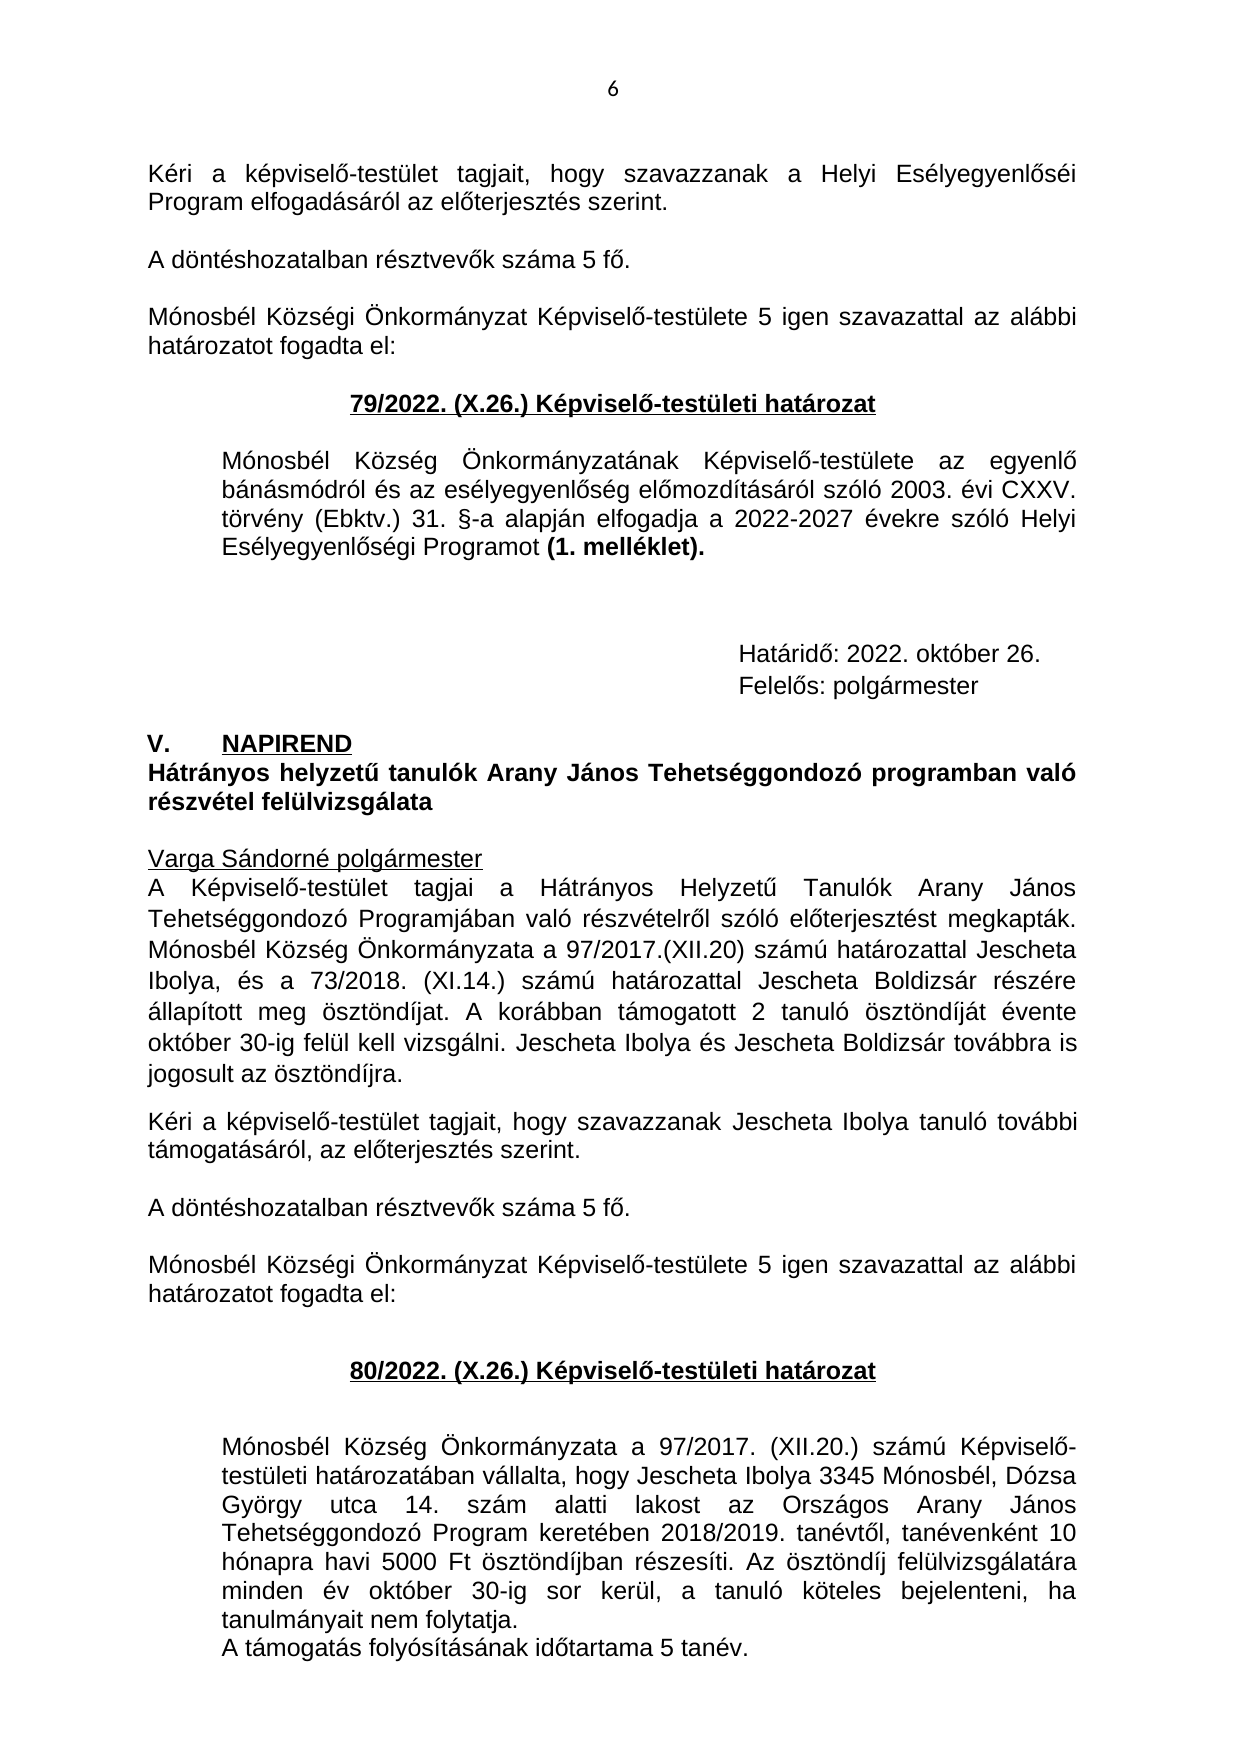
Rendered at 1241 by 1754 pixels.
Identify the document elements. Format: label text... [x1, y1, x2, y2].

text A döntéshozatalban résztvevők száma 5 fő. [148, 1193, 1078, 1222]
text 80/2022. (X.26.) Képviselő-testületi határozat [148, 1356, 1078, 1384]
text Hátrányos helyzetű tanulók Arany János Tehetséggondozó programban való részvétel felülvizsgálata [148, 758, 1078, 815]
text Határidő: 2022. október 26. [666, 638, 1078, 669]
text Mónosbél Községi Önkormányzat Képviselő-testülete 5 igen szavazattal az alábbi határozatot fogadta el: [148, 302, 1078, 360]
text A támogatás folyósításának időtartama 5 tanév. [148, 1633, 1078, 1662]
text Mónosbél Község Önkormányzata a 97/2017. (XII.20.) számú Képviselő-testületi határozatában vállalta, hogy Jescheta Ibolya 3345 Mónosbél, Dózsa György utca 14. szám alatti lakost az Országos Arany János Tehetséggondozó Program keretében 2018/2019. tanévtől, tanévenként 10 hónapra havi 5000 Ft ösztöndíjban részesíti. Az ösztöndíj felülvizsgálatára minden év október 30-ig sor kerül, a tanuló köteles bejelenteni, ha tanulmányait nem folytatja. [221, 1432, 1078, 1633]
text Mónosbél Községi Önkormányzat Képviselő-testülete 5 igen szavazattal az alábbi határozatot fogadta el: [148, 1251, 1078, 1308]
text Felelős: polgármester [738, 669, 1078, 700]
list NAPIREND [147, 729, 1078, 758]
text A döntéshozatalban résztvevők száma 5 fő. [148, 245, 1078, 273]
text Varga Sándorné polgármester [148, 844, 1078, 873]
text 79/2022. (X.26.) Képviselő-testületi határozat [148, 388, 1078, 417]
text Kéri a képviselő-testület tagjait, hogy szavazzanak a Helyi Esélyegyenlőséi Program elfogadásáról az előterjesztés szerint. [148, 158, 1078, 216]
text A Képviselő-testület tagjai a Hátrányos Helyzetű Tanulók Arany János Tehetséggondozó Programjában való részvételről szóló előterjesztést megkapták. Mónosbél Község Önkormányzata a 97/2017.(XII.20) számú határozattal Jescheta Ibolya, és a 73/2018. (XI.14.) számú határozattal Jescheta Boldizsár részére állapított meg ösztöndíjat. A korábban támogatott 2 tanuló ösztöndíját évente október 30-ig felül kell vizsgálni. Jescheta Ibolya és Jescheta Boldizsár továbbra is jogosult az ösztöndíjra. [148, 873, 1078, 1088]
text Kéri a képviselő-testület tagjait, hogy szavazzanak Jescheta Ibolya tanuló további támogatásáról, az előterjesztés szerint. [148, 1107, 1078, 1164]
text Mónosbél Község Önkormányzatának Képviselő-testülete az egyenlő bánásmódról és az esélyegyenlőség előmozdításáról szóló 2003. évi CXXV. törvény (Ebktv.) 31. §-a alapján elfogadja a 2022-2027 évekre szóló Helyi Esélyegyenlőségi Programot (1. melléklet). [221, 446, 1078, 561]
